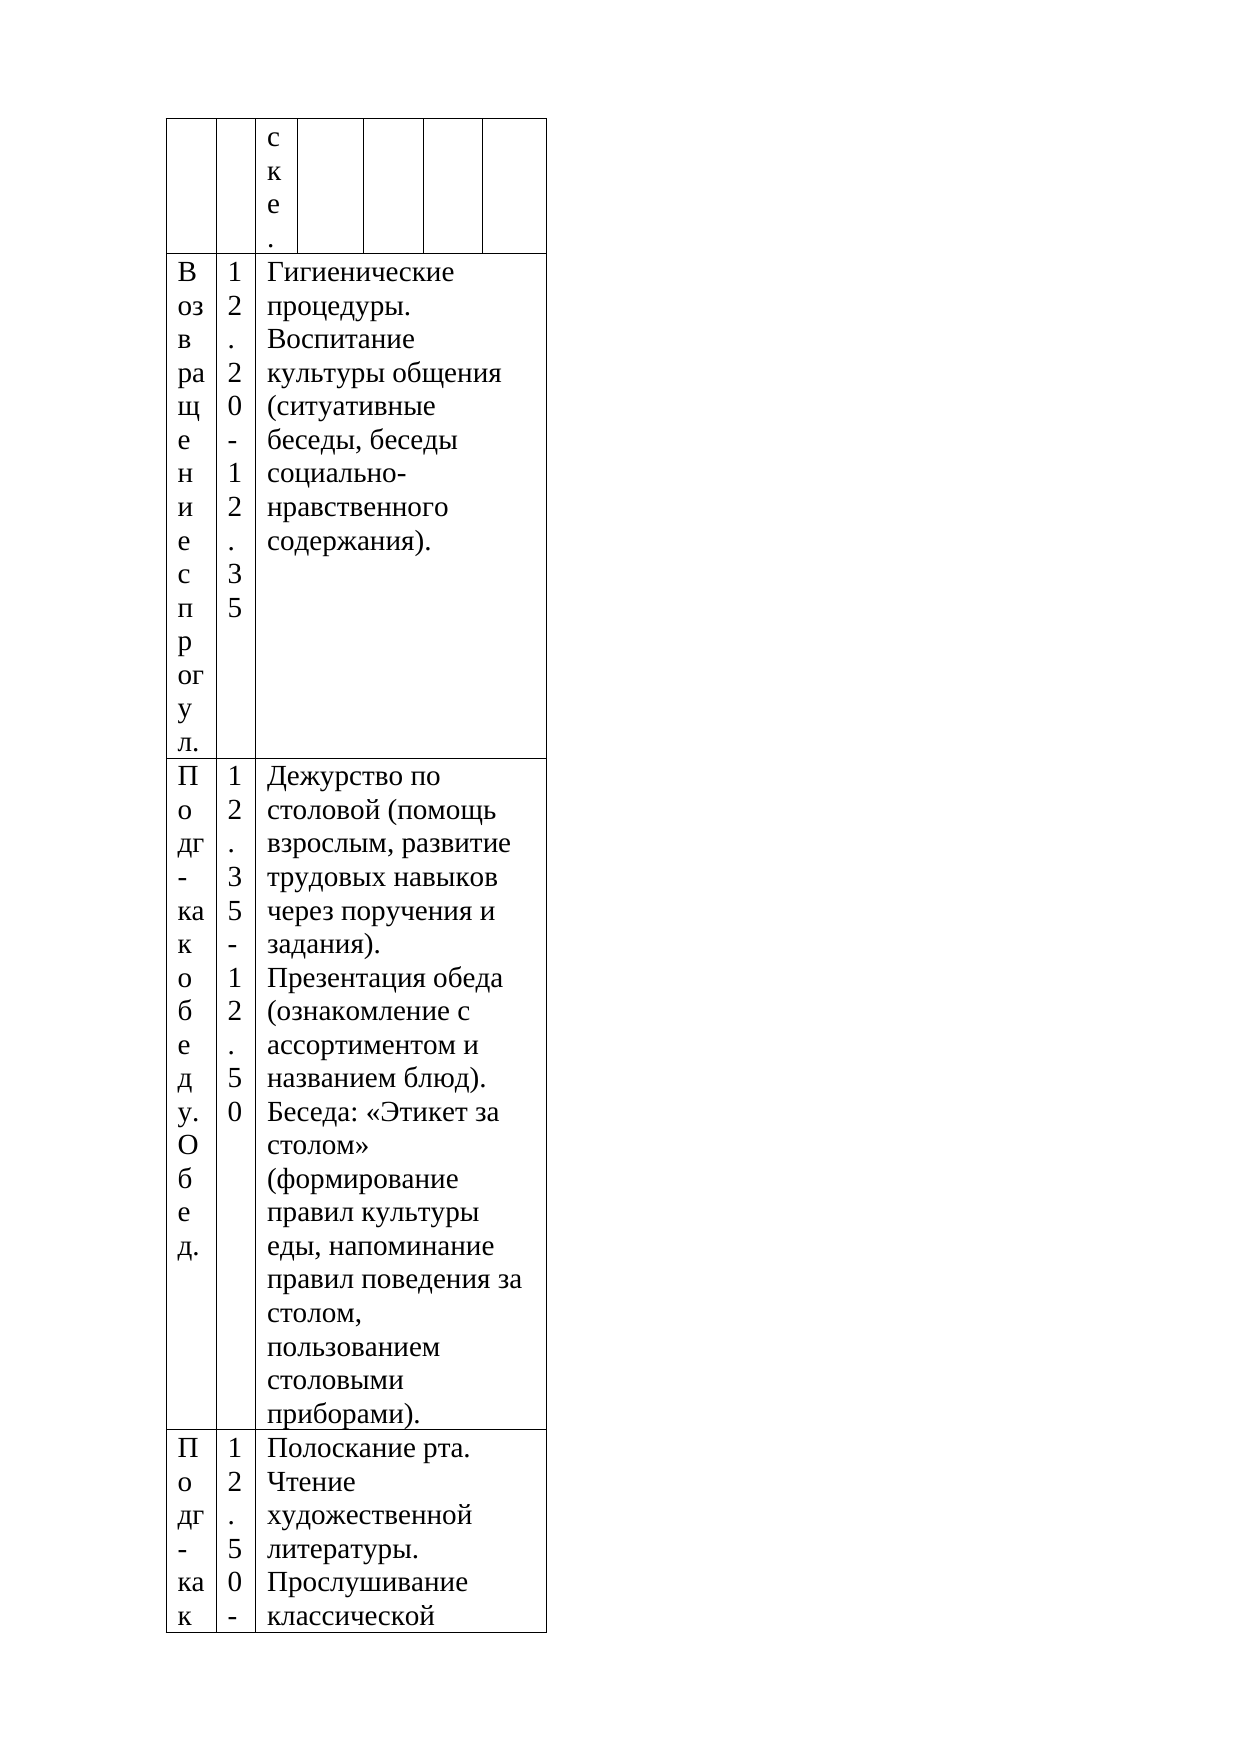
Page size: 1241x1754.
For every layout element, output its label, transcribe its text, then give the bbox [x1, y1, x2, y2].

table_cell 12.20 - 12.35 [217, 254, 255, 757]
table_cell Подг - ка к обеду. Обед. [167, 759, 216, 1429]
table_cell Возвращение с прогул. [167, 254, 216, 757]
table_cell Дежурство по столовой (помощь взрослым, развитие трудовых навыков через поручения и задания). Презентация обеда (ознакомление с ассортиментом и названием блюд). Беседа: «Этикет за столом» (формирование правил культуры еды, напоминание правил поведения за столом, пользованием столовыми приборами). [256, 759, 546, 1429]
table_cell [483, 119, 546, 253]
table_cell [364, 119, 423, 253]
table_cell Гигиенические процедуры. Воспитание культуры общения (ситуативные беседы, беседы социально-нравственного содержания). [256, 254, 546, 757]
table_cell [298, 119, 363, 253]
table_cell 12.50 - 13.00 [217, 1430, 255, 1632]
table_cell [256, 1430, 546, 1632]
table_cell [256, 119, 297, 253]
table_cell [424, 119, 482, 253]
table_cell Подг - ка ко сну. [167, 1430, 216, 1632]
table_cell 12.35 - 12.50 [217, 759, 255, 1429]
